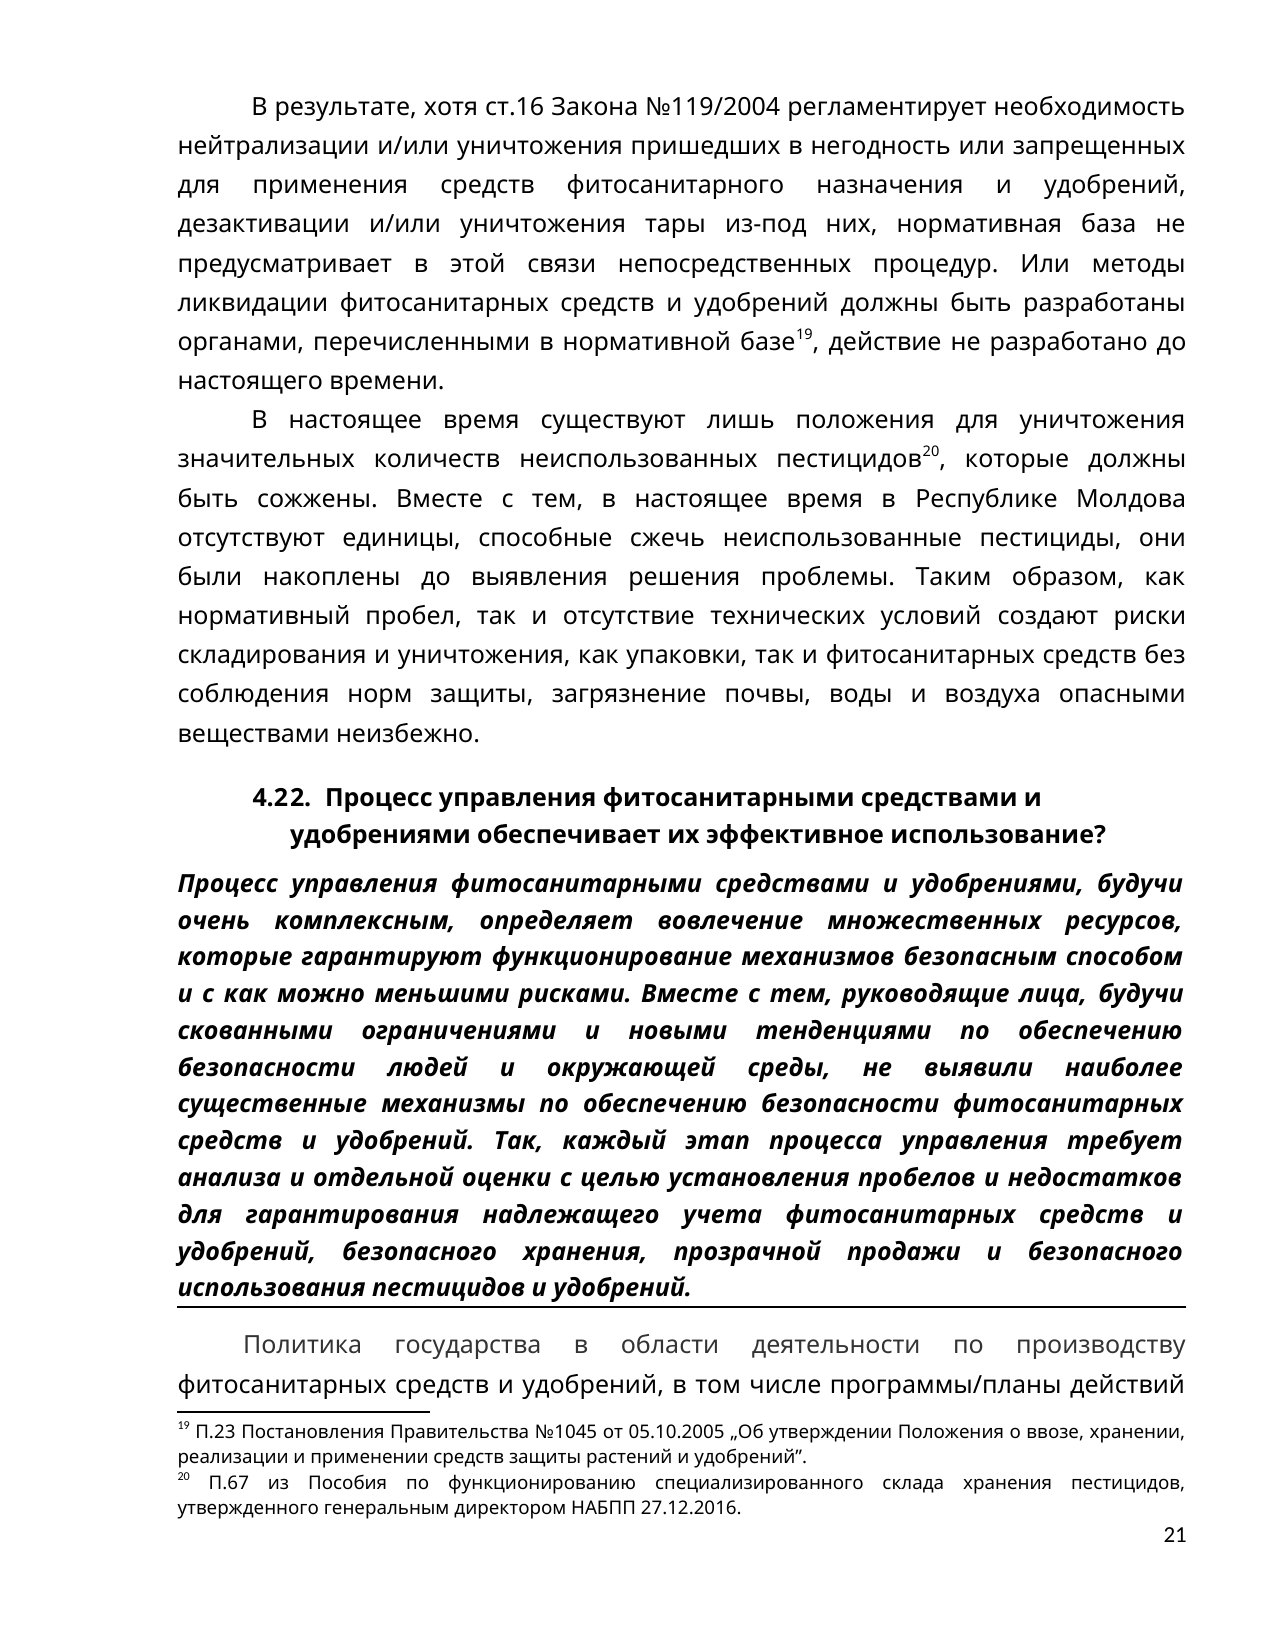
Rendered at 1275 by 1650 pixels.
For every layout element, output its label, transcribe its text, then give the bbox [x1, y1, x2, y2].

text В результате, хотя ст.16 Закона №119/2004 регламентирует необходимость нейтрализации и/или уничтожения пришедших в негодность или запрещенных для применения средств фитосанитарного назначения и удобрений, дезактивации и/или уничтожения тары из-под них, нормативная база не предусматривает в этой связи непосредственных процедур. Или методы ликвидации фитосанитарных средств и удобрений должны быть разработаны органами, перечисленными в нормативной базе, действие не разработано до настоящего времени. [177, 89, 1186, 397]
subtitle 2. Процесс управления фитосанитарными средствами и удобрениями обеспечивает их эффективное использование? [252, 779, 1186, 850]
text В настоящее время существуют лишь положения для уничтожения значительных количеств неиспользованных пестицидов, которые должны быть сожжены. Вместе с тем, в настоящее время в Республике Молдова отсутствуют единицы, способные сжечь неиспользованные пестициды, они были накоплены до выявления решения проблемы. Таким образом, как нормативный пробел, так и отсутствие технических условий создают риски складирования и уничтожения, как упаковки, так и фитосанитарных средств без соблюдения норм защиты, загрязнение почвы, воды и воздуха опасными веществами неизбежно. [177, 402, 1186, 749]
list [177, 1327, 1186, 1400]
text Процесс управления фитосанитарными средствами и удобрениями, будучи очень комплексным, определяет вовлечение множественных ресурсов, которые гарантируют функционирование механизмов безопасным способом и с как можно меньшими рисками. Вместе с тем, руководящие лица, будучи скованными ограничениями и новыми тенденциями по обеспечению безопасности людей и окружающей среды, не выявили наиболее существенные механизмы по обеспечению безопасности фитосанитарных средств и удобрений. Так, каждый этап процесса управления требует анализа и отдельной оценки с целью установления пробелов и недостатков для гарантирования надлежащего учета фитосанитарных средств и удобрений, безопасного хранения, прозрачной продажи и безопасного использования пестицидов и удобрений. [177, 866, 1186, 1306]
